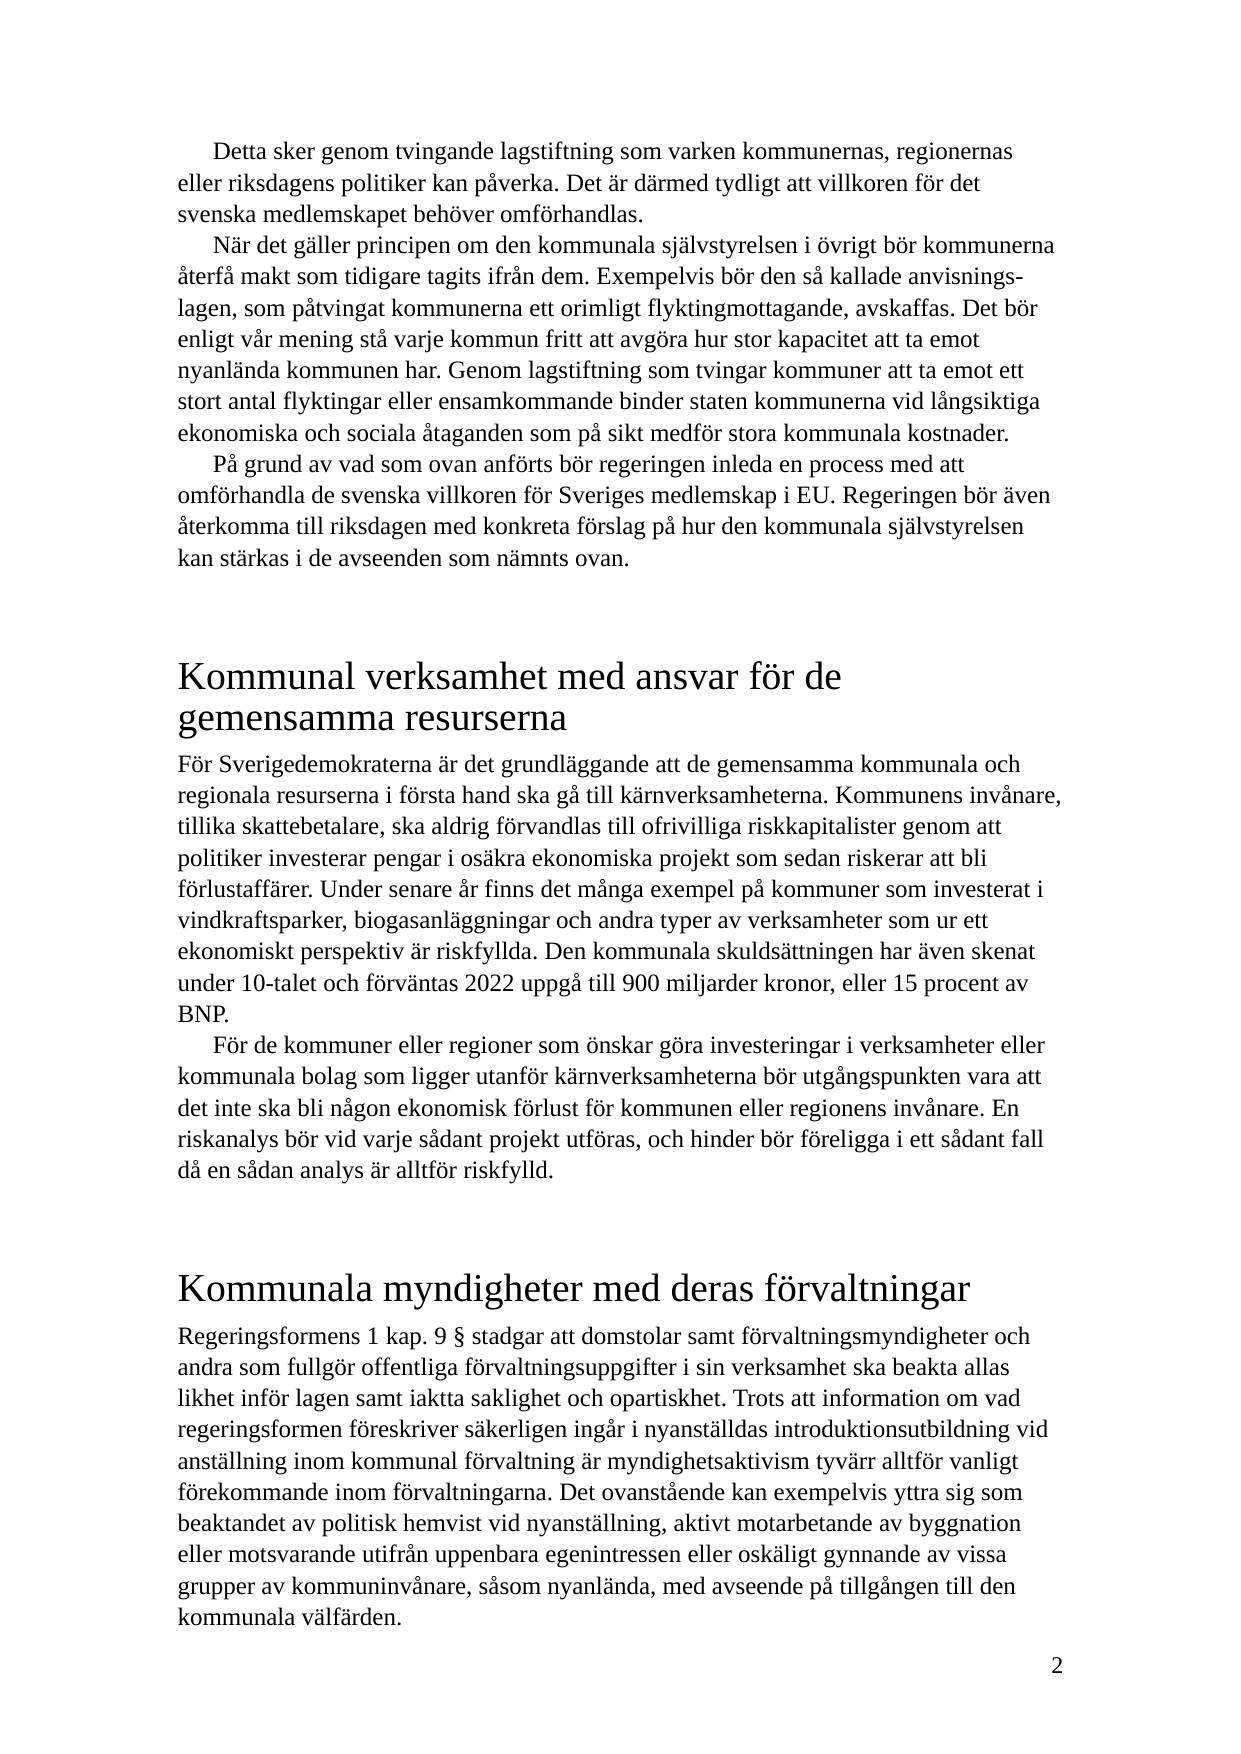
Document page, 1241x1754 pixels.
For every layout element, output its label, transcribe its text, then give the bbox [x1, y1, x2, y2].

subtitle Kommunala myndigheter med deras förvaltningar [177, 1269, 1063, 1310]
text För Sverigedemokraterna är det grundläggande att de gemensamma kommunala och regionala resurserna i första hand ska gå till kärnverksamheterna. Kommunens invånare, tillika skattebetalare, ska aldrig förvandlas till ofrivilliga riskkapitalister genom att politiker investerar pengar i osäkra ekonomiska projekt som sedan riskerar att bli förlustaffärer. Under senare år finns det många exempel på kommuner som investerat i vindkraftsparker, biogasanläggningar och andra typer av verksamheter som ur ett ekonomiskt perspektiv är riskfyllda. Den kommunala skuldsättningen har även skenat under 10-talet och förväntas 2022 uppgå till 900 miljarder kronor, eller 15 procent av BNP. [177, 746, 1063, 1028]
text Regeringsformens 1 kap. 9 § stadgar att domstolar samt förvaltningsmyndigheter och andra som fullgör offentliga förvaltningsuppgifter i sin verksamhet ska beakta allas likhet inför lagen samt iaktta saklighet och opartiskhet. Trots att information om vad regeringsformen föreskriver säkerligen ingår i nyanställdas introduktionsutbildning vid anställning inom kommunal förvaltning är myndighetsaktivism tyvärr alltför vanligt förekommande inom förvaltningarna. Det ovanstående kan exempelvis yttra sig som beaktandet av politisk hemvist vid nyanställning, aktivt motarbetande av byggnation eller motsvarande utifrån uppenbara egenintressen eller oskäligt gynnande av vissa grupper av kommuninvånare, såsom nyanlända, med avseende på tillgången till den kommunala välfärden. [177, 1318, 1063, 1631]
text Detta sker genom tvingande lagstiftning som varken kommunernas, regionernas eller riksdagens politiker kan påverka. Det är därmed tydligt att villkoren för det svenska medlemskapet behöver omförhandlas. [177, 134, 1063, 228]
subtitle Kommunal verksamhet med ansvar för de gemensamma resurserna [177, 657, 1063, 738]
text För de kommuner eller regioner som önskar göra investeringar i verksamheter eller kommunala bolag som ligger utanför kärnverksamheterna bör utgångspunkten vara att det inte ska bli någon ekonomisk förlust för kommunen eller regionens invånare. En riskanalys bör vid varje sådant projekt utföras, och hinder bör föreligga i ett sådant fall då en sådan analys är alltför riskfylld. [177, 1028, 1063, 1184]
text På grund av vad som ovan anförts bör regeringen inleda en process med att omförhandla de svenska villkoren för Sveriges medlemskap i EU. Regeringen bör även återkomma till riksdagen med konkreta förslag på hur den kommunala självstyrelsen kan stärkas i de avseenden som nämnts ovan. [177, 446, 1063, 571]
text När det gäller principen om den kommunala självstyrelsen i övrigt bör kommunerna återfå makt som tidigare tagits ifrån dem. Exempelvis bör den så kallade anvisningslagen, som påtvingat kommunerna ett orimligt flyktingmottagande, avskaffas. Det bör enligt vår mening stå varje kommun fritt att avgöra hur stor kapacitet att ta emot nyanlända kommunen har. Genom lagstiftning som tvingar kommuner att ta emot ett stort antal flyktingar eller ensamkommande binder staten kommunerna vid långsiktiga ekonomiska och sociala åtaganden som på sikt medför stora kommunala kostnader. [177, 228, 1063, 446]
